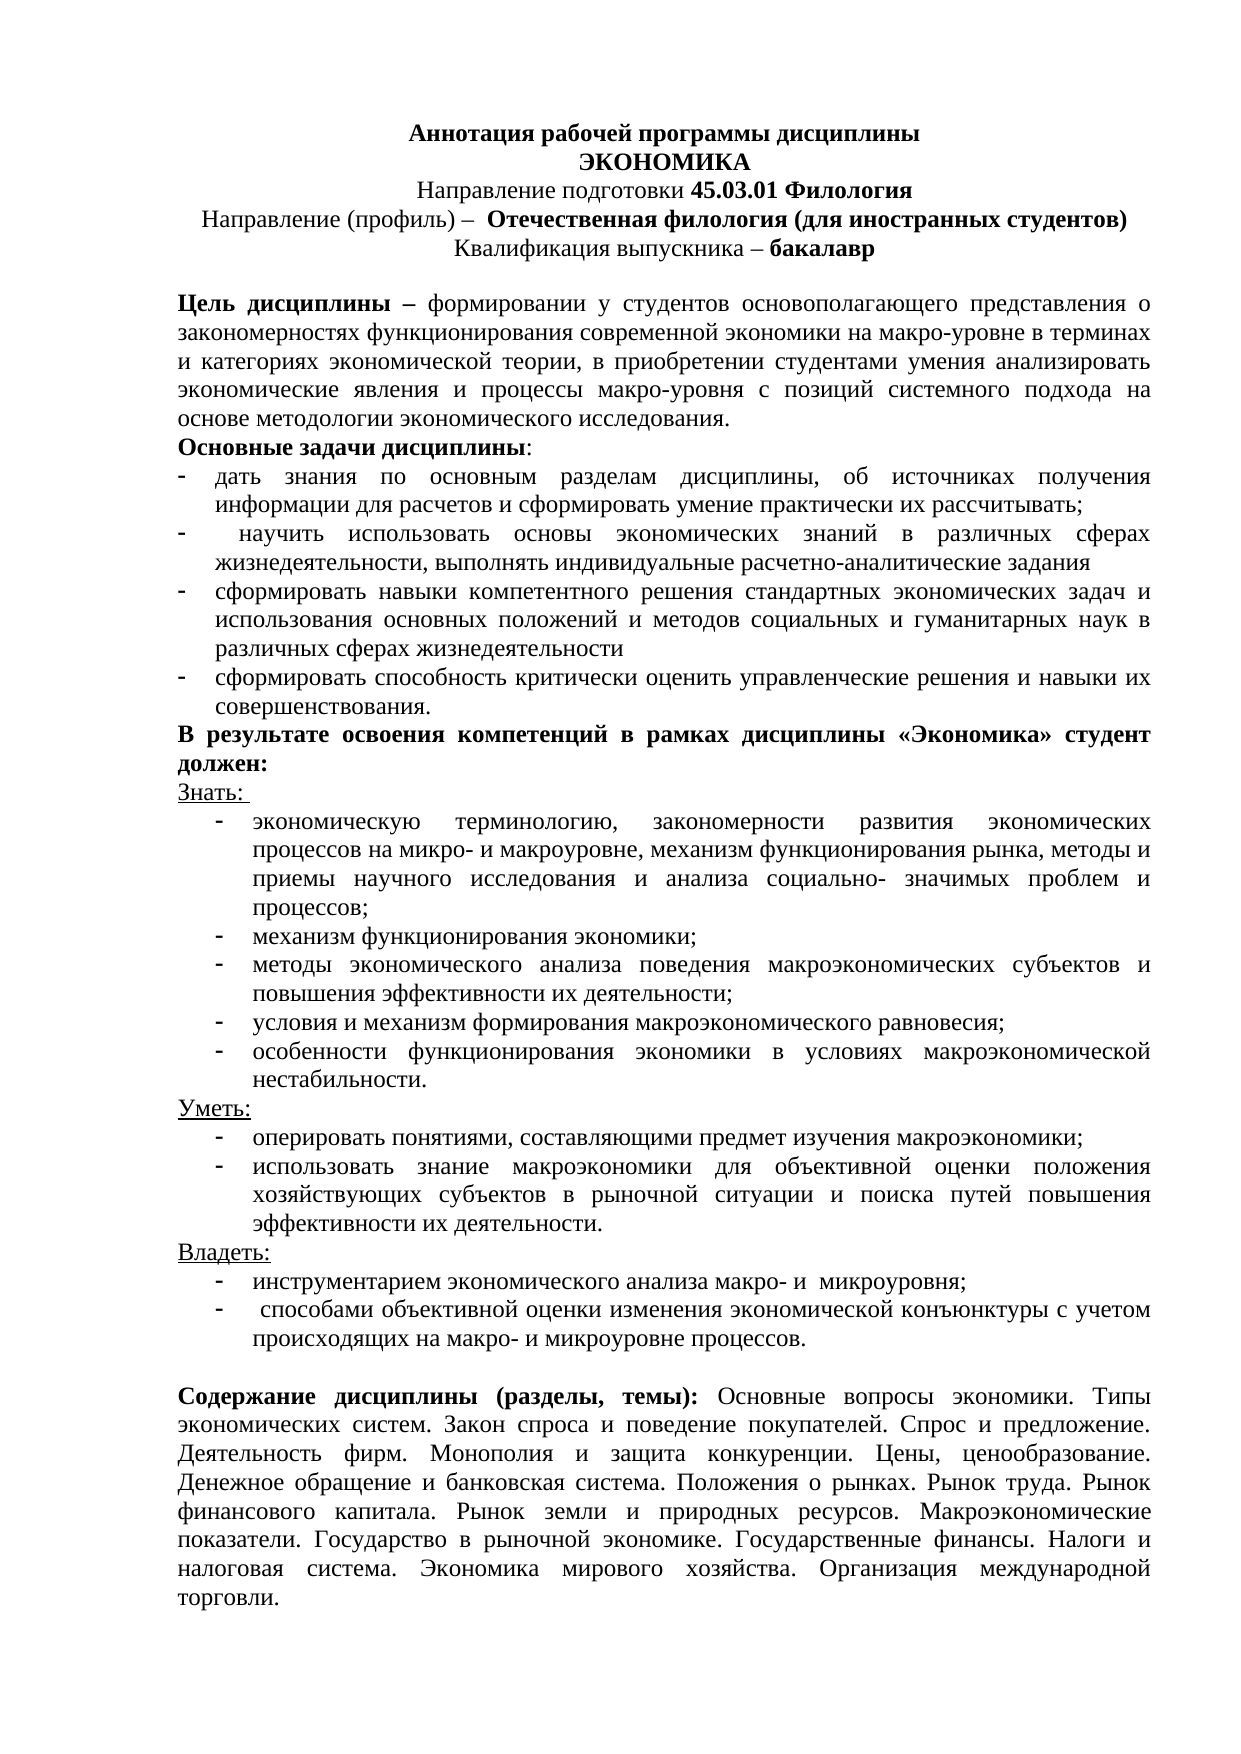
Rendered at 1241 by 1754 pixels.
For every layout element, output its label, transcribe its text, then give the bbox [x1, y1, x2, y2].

title особенности функционирования экономики в условиях макроэкономической нестабильности. [215, 1036, 1152, 1093]
list способами объективной оценки изменения экономической конъюнктуры с учетом происходящих на макро- и микроуровне процессов. [215, 1294, 1152, 1352]
text Направление подготовки 45.03.01 Филология [177, 176, 1152, 204]
title механизм функционирования экономики; [215, 921, 1152, 949]
list инструментарием экономического анализа макро- и микроуровня; [215, 1266, 1152, 1294]
list дать знания по основным разделам дисциплины, об источниках получения информации для расчетов и сформировать умение практически их рассчитывать; [177, 461, 1152, 518]
title Владеть: [177, 1237, 1152, 1266]
title методы экономического анализа поведения макроэкономических субъектов и повышения эффективности их деятельности; [215, 949, 1152, 1007]
text Аннотация рабочей программы дисциплины [177, 118, 1152, 147]
title В результате освоения компетенций в рамках дисциплины «Экономика» студент должен: [177, 719, 1152, 777]
list сформировать способность критически оценить управленческие решения и навыки их совершенствования. [177, 662, 1152, 719]
text Содержание дисциплины (разделы, темы): Основные вопросы экономики. Типы экономических систем. Закон спроса и поведение покупателей. Спрос и предложение. Деятельность фирм. Монополия и защита конкуренции. Цены, ценообразование. Денежное обращение и банковская система. Положения о рынках. Рынок труда. Рынок финансового капитала. Рынок земли и природных ресурсов. Макроэкономические показатели. Государство в рыночной экономике. Государственные финансы. Налоги и налоговая система. Экономика мирового хозяйства. Организация международной торговли. [177, 1381, 1152, 1611]
title использовать знание макроэкономики для объективной оценки положения хозяйствующих субъектов в рыночной ситуации и поиска путей повышения эффективности их деятельности. [215, 1151, 1152, 1237]
list экономическую терминологию, закономерности развития экономических процессов на микро- и макроуровне, механизм функционирования рынка, методы и приемы научного исследования и анализа социально- значимых проблем и процессов; [215, 806, 1152, 921]
text Направление (профиль) – Отечественная филология (для иностранных студентов) [177, 204, 1152, 233]
text Квалификация выпускника – бакалавр [177, 233, 1152, 262]
text Цель дисциплины – формировании у студентов основополагающего представления о закономерностях функционирования современной экономики на макро-уровне в терминах и категориях экономической теории, в приобретении студентами умения анализировать экономические явления и процессы макро-уровня с позиций системного подхода на основе методологии экономического исследования. [177, 288, 1152, 432]
text Основные задачи дисциплины: [177, 432, 1152, 461]
list научить использовать основы экономических знаний в различных сферах жизнедеятельности, выполнять индивидуальные расчетно-аналитические задания [177, 518, 1152, 576]
text ЭКОНОМИКА [177, 147, 1152, 176]
title условия и механизм формирования макроэкономического равновесия; [215, 1007, 1152, 1036]
title Знать: [177, 777, 1152, 806]
title оперировать понятиями, составляющими предмет изучения макроэкономики; [215, 1122, 1152, 1151]
list сформировать навыки компетентного решения стандартных экономических задач и использования основных положений и методов социальных и гуманитарных наук в различных сферах жизнедеятельности [177, 576, 1152, 662]
title Уметь: [177, 1093, 1152, 1122]
